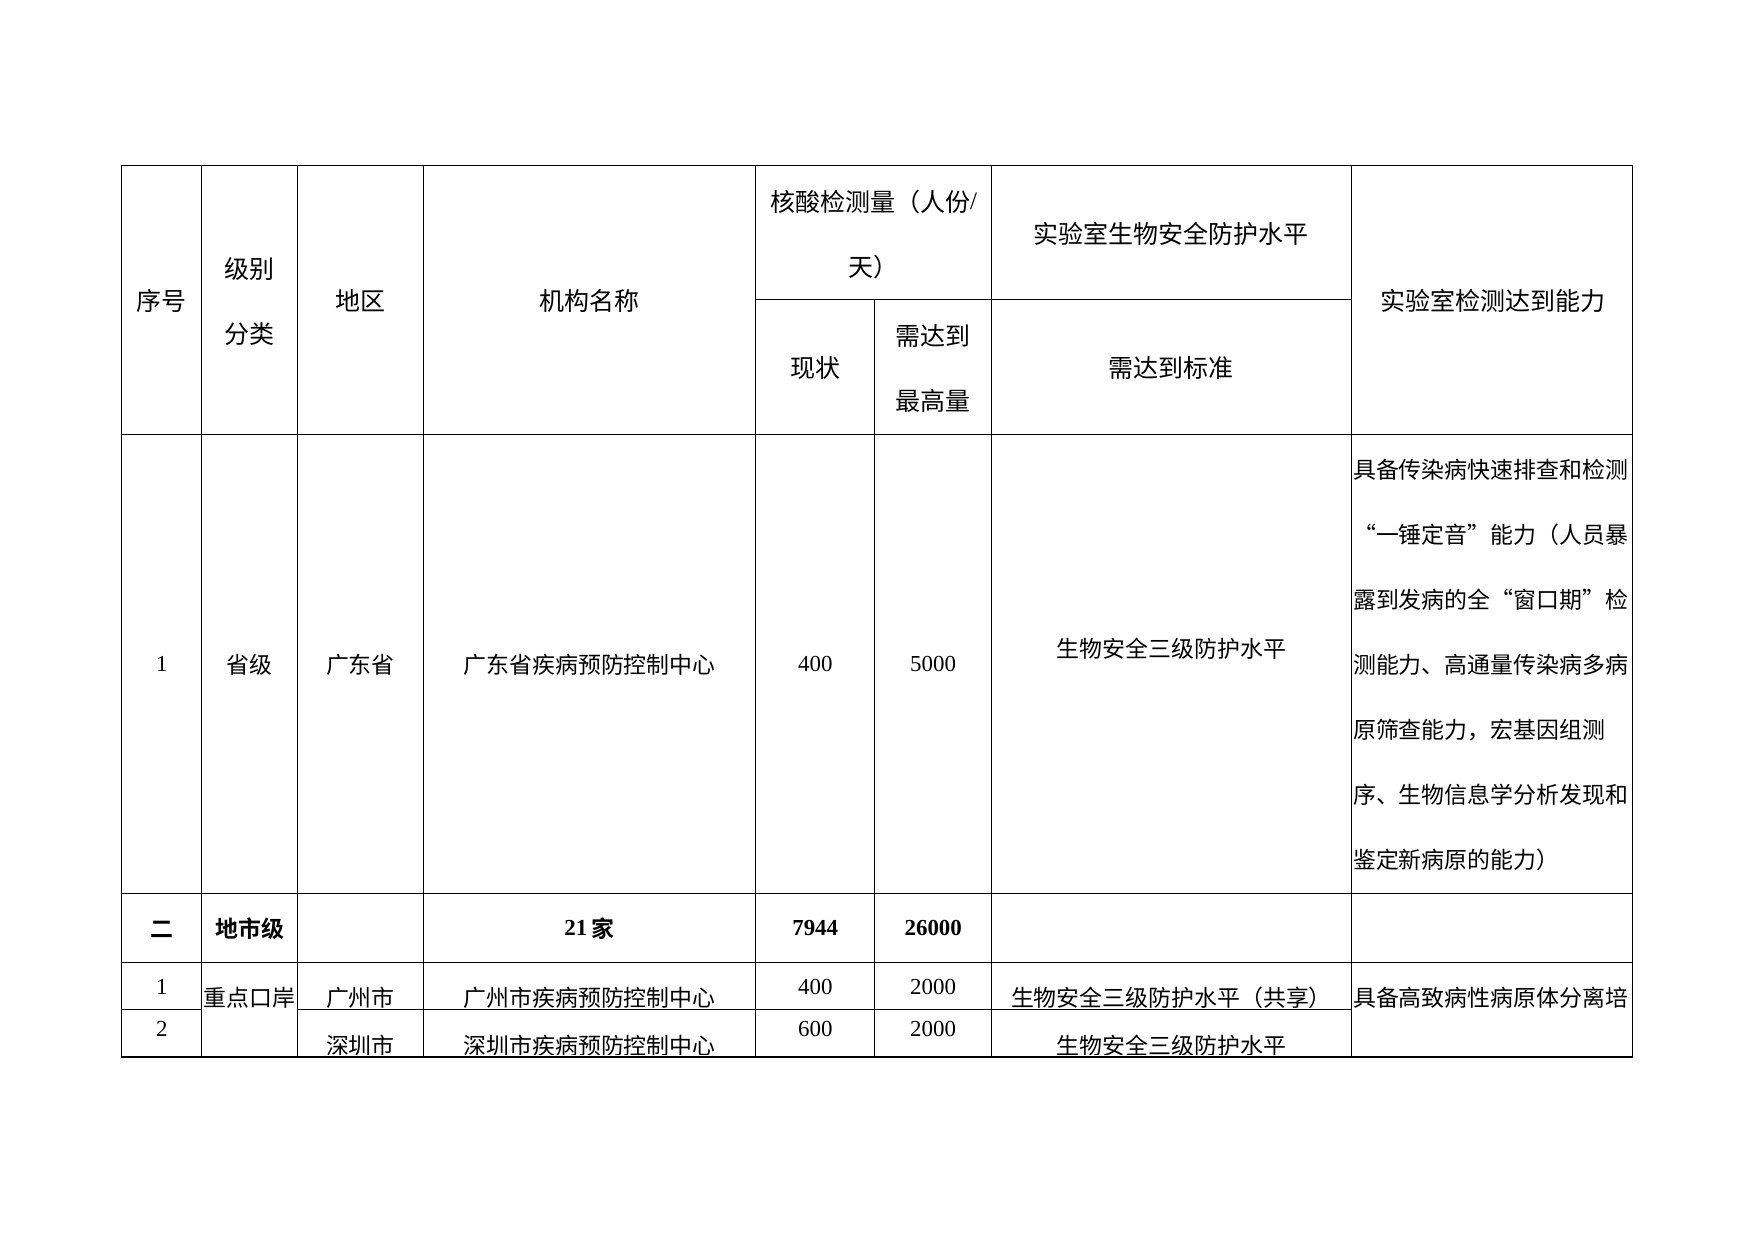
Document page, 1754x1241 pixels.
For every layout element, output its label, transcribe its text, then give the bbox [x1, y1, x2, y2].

table_cell 地市级 [202, 894, 297, 962]
table_cell 2000 [875, 1010, 991, 1056]
table_header 实验室检测达到能力 [1352, 166, 1632, 433]
table_cell 生物安全三级防护水平 [992, 1010, 1351, 1056]
table_cell 需达到 最高量 [875, 300, 991, 433]
table_header 序号 [122, 166, 201, 433]
table_cell 生物安全三级防护水平（共享） [992, 963, 1351, 1009]
table_header 实验室生物安全防护水平 [992, 166, 1351, 299]
table_cell 现状 [756, 300, 874, 433]
table_cell [992, 894, 1351, 962]
table_header 地区 [298, 166, 423, 433]
table_cell 1 [122, 963, 201, 1009]
table_cell 5000 [875, 435, 991, 893]
table_cell 重点口岸等地市（6个） [202, 963, 297, 1056]
table_cell 2000 [875, 963, 991, 1009]
table_cell 广州市 [298, 963, 423, 1009]
table_cell 需达到标准 [992, 300, 1351, 433]
table_cell 7944 [756, 894, 874, 962]
table_cell 21家 [424, 894, 755, 962]
table_cell 广东省 [298, 435, 423, 893]
table_cell 具备高致病性病原体分离培养、全基因组测序、高通量核酸检测能力 [1352, 963, 1632, 1056]
table_cell 广东省疾病预防控制中心 [424, 435, 755, 893]
table_cell 400 [756, 435, 874, 893]
table_cell 26000 [875, 894, 991, 962]
table_cell 省级 [202, 435, 297, 893]
table_cell 广州市疾病预防控制中心 [424, 963, 755, 1009]
table_cell [298, 894, 423, 962]
table_cell 生物安全三级防护水平 [992, 435, 1351, 893]
table_cell 2 [122, 1010, 201, 1056]
table_cell 具备传染病快速排查和检测“一锤定音”能力（人员暴露到发病的全“窗口期”检测能力、高通量传染病多病原筛查能力，宏基因组测序、生物信息学分析发现和鉴定新病原的能力） [1352, 435, 1632, 893]
table_cell 1 [122, 435, 201, 893]
table_cell 400 [756, 963, 874, 1009]
table_cell 二 [122, 894, 201, 962]
table_cell 深圳市疾病预防控制中心 [424, 1010, 755, 1056]
table_cell 600 [756, 1010, 874, 1056]
table_cell 深圳市 [298, 1010, 423, 1056]
table_header 机构名称 [424, 166, 755, 433]
table_header 核酸检测量（人份/天） [756, 166, 991, 299]
table_cell [1352, 894, 1632, 962]
table_header 级别 分类 [202, 166, 297, 433]
